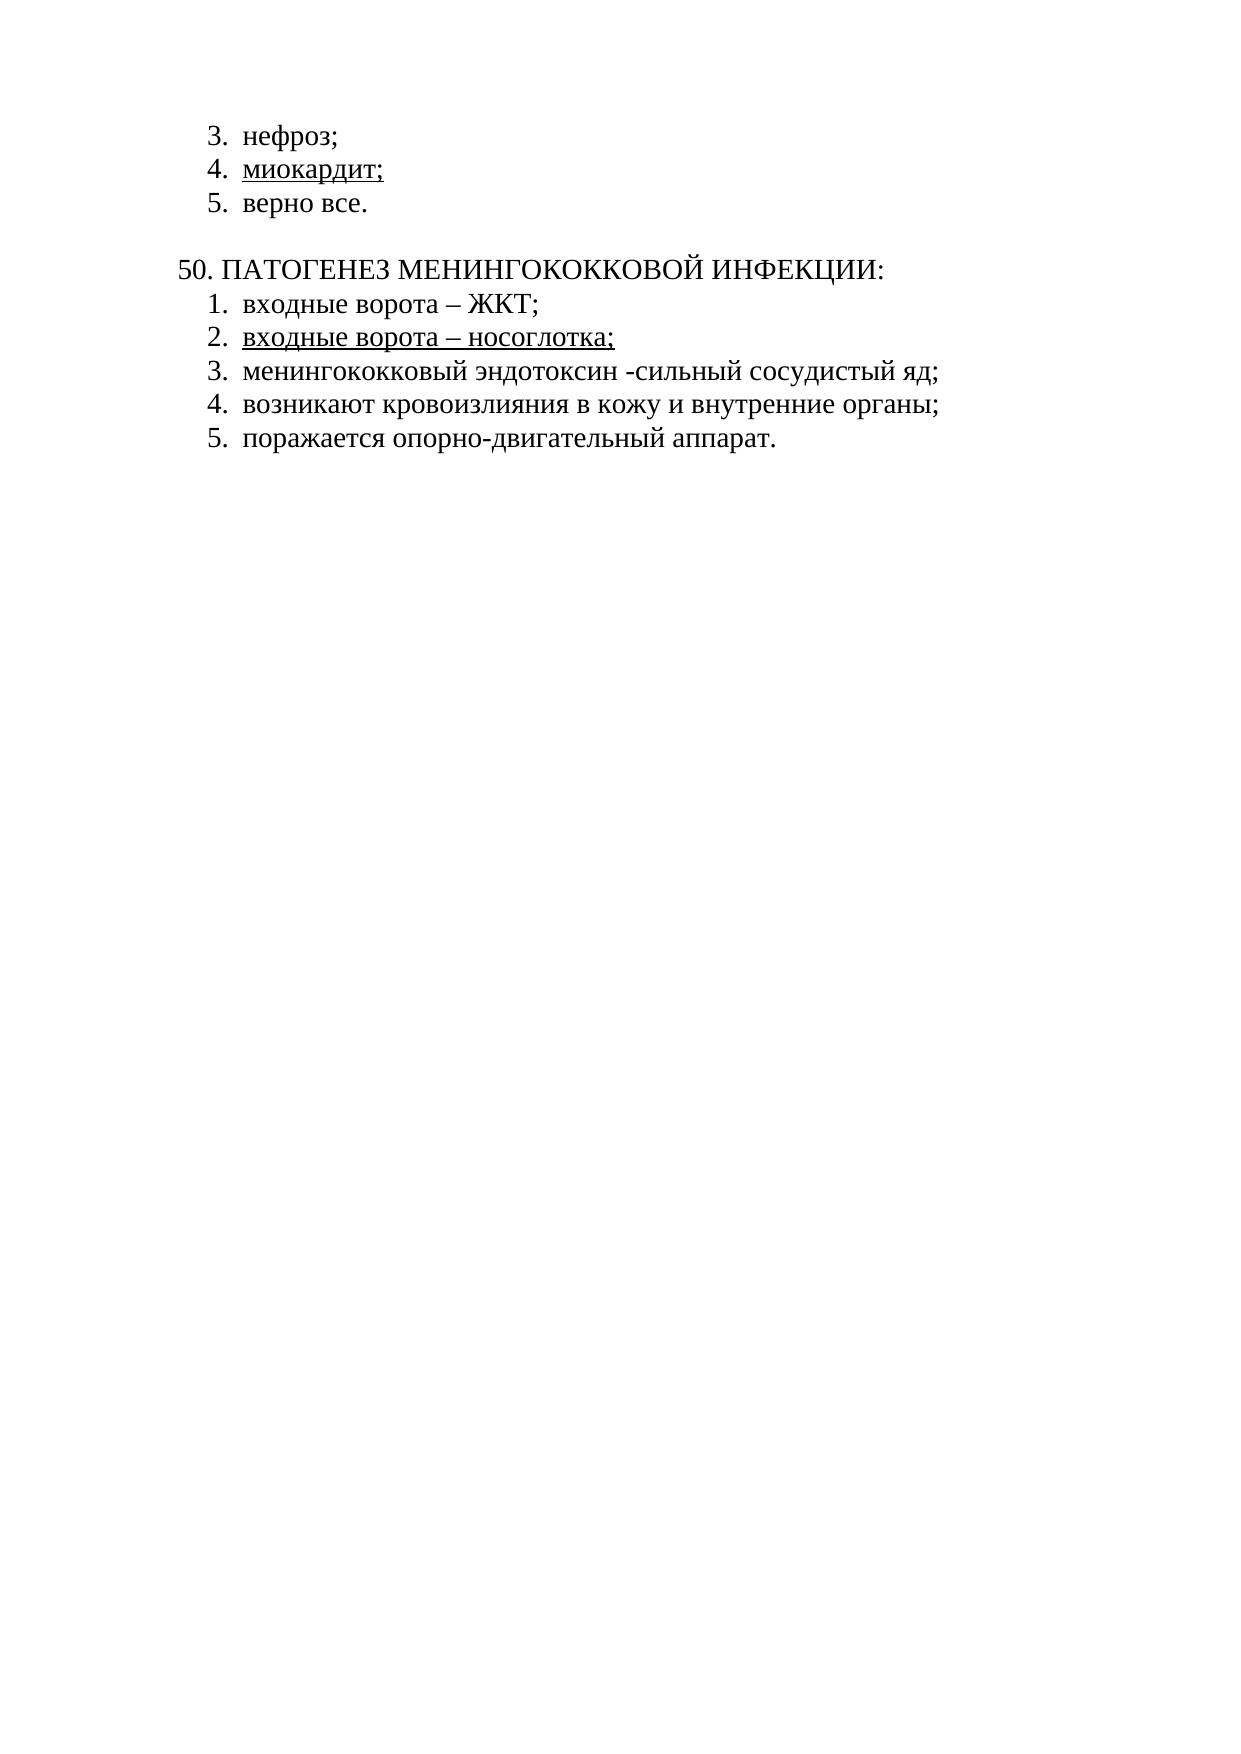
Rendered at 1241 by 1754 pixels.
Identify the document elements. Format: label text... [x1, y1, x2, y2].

list входные ворота – ЖКТ; [207, 286, 1181, 319]
list менингококковый эндотоксин -сильный сосудистый яд; [207, 353, 1181, 386]
list входные ворота – носоглотка; [207, 319, 1181, 353]
list поражается опорно-двигательный аппарат. [207, 420, 1181, 453]
list миокардит; [207, 152, 1181, 185]
list верно все. [207, 185, 1181, 219]
list возникают кровоизлияния в кожу и внутренние органы; [207, 386, 1181, 420]
list нефроз; [207, 118, 1181, 152]
text 50. ПАТОГЕНЕЗ МЕНИНГОКОККОВОЙ ИНФЕКЦИИ: [177, 252, 1181, 286]
